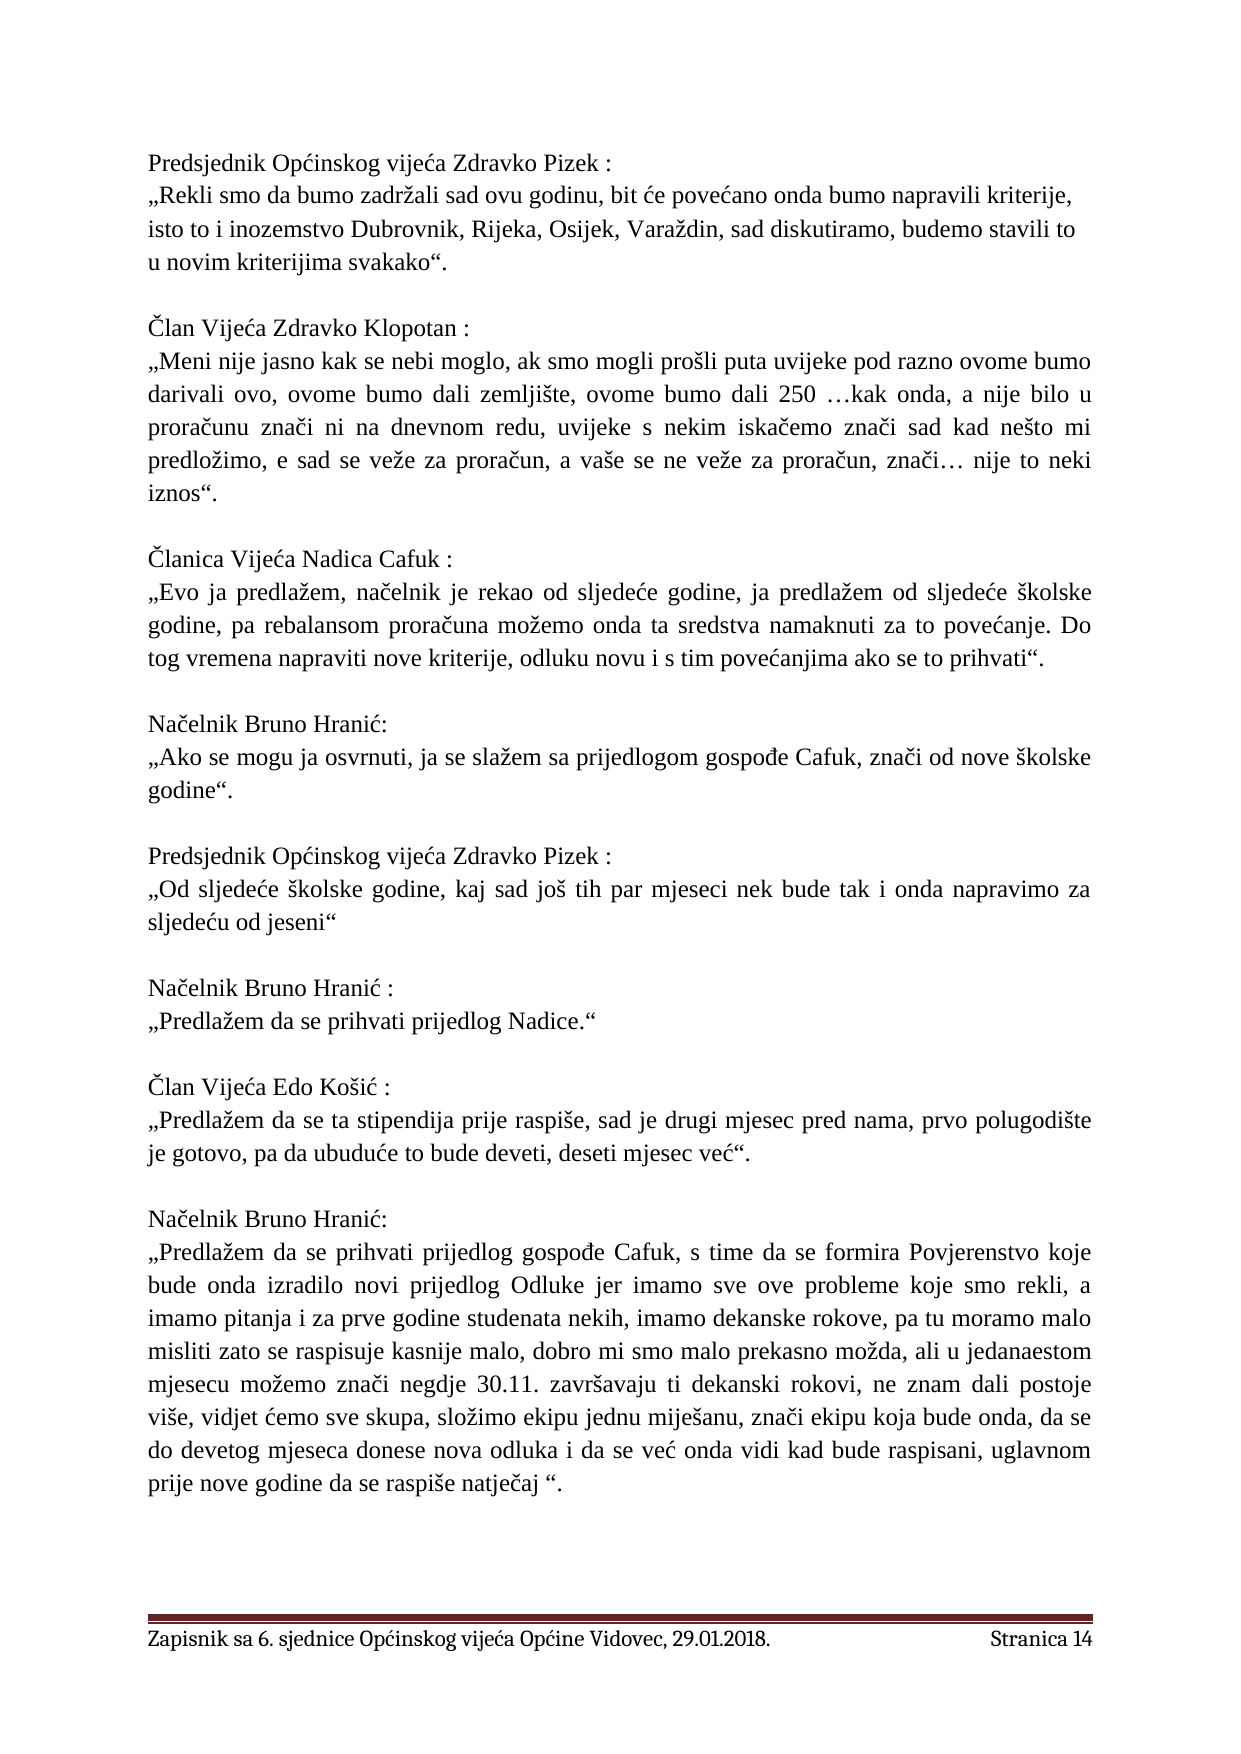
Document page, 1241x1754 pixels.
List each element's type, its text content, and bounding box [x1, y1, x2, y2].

text „Rekli smo da bumo zadržali sad ovu godinu, bit će povećano onda bumo napravili kriterije, isto to i inozemstvo Dubrovnik, Rijeka, Osijek, Varaždin, sad diskutiramo, budemo stavili to u novim kriterijima svakako“. [148, 181, 1093, 275]
text „Predlažem da se ta stipendija prije raspiše, sad je drugi mjesec pred nama, prvo polugodište je gotovo, pa da ubuduće to bude deveti, deseti mjesec već“. [148, 1105, 1093, 1167]
text „Predlažem da se prihvati prijedlog Nadice.“ [148, 1006, 1093, 1035]
text „Od sljedeće školske godine, kaj sad još tih par mjeseci nek bude tak i onda napravimo za sljedeću od jeseni“ [148, 874, 1093, 936]
text „Meni nije jasno kak se nebi moglo, ak smo mogli prošli puta uvijeke pod razno ovome bumo darivali ovo, ovome bumo dali zemljište, ovome bumo dali 250 …kak onda, a nije bilo u proračunu znači ni na dnevnom redu, uvijeke s nekim iskačemo znači sad kad nešto mi predložimo, e sad se veže za proračun, a vaše se ne veže za proračun, znači… nije to neki iznos“. [148, 346, 1093, 507]
text „Predlažem da se prihvati prijedlog gospođe Cafuk, s time da se formira Povjerenstvo koje bude onda izradilo novi prijedlog Odluke jer imamo sve ove probleme koje smo rekli, a imamo pitanja i za prve godine studenata nekih, imamo dekanske rokove, pa tu moramo malo misliti zato se raspisuje kasnije malo, dobro mi smo malo prekasno možda, ali u jedanaestom mjesecu možemo znači negdje 30.11. završavaju ti dekanski rokovi, ne znam dali postoje više, vidjet ćemo sve skupa, složimo ekipu jednu miješanu, znači ekipu koja bude onda, da se do devetog mjeseca donese nova odluka i da se već onda vidi kad bude raspisani, uglavnom prije nove godine da se raspiše natječaj “. [148, 1237, 1093, 1497]
text Načelnik Bruno Hranić : [148, 973, 1093, 1002]
text Načelnik Bruno Hranić: [148, 709, 1093, 738]
text Članica Vijeća Nadica Cafuk : [148, 544, 1093, 573]
text Predsjednik Općinskog vijeća Zdravko Pizek : [148, 148, 1093, 176]
text Načelnik Bruno Hranić: [148, 1204, 1093, 1233]
text „Evo ja predlažem, načelnik je rekao od sljedeće godine, ja predlažem od sljedeće školske godine, pa rebalansom proračuna možemo onda ta sredstva namaknuti za to povećanje. Do tog vremena napraviti nove kriterije, odluku novu i s tim povećanjima ako se to prihvati“. [148, 577, 1093, 672]
text Član Vijeća Edo Košić : [148, 1072, 1093, 1101]
text Član Vijeća Zdravko Klopotan : [148, 313, 1093, 341]
text Predsjednik Općinskog vijeća Zdravko Pizek : [148, 841, 1093, 870]
text „Ako se mogu ja osvrnuti, ja se slažem sa prijedlogom gospođe Cafuk, znači od nove školske godine“. [148, 742, 1093, 804]
